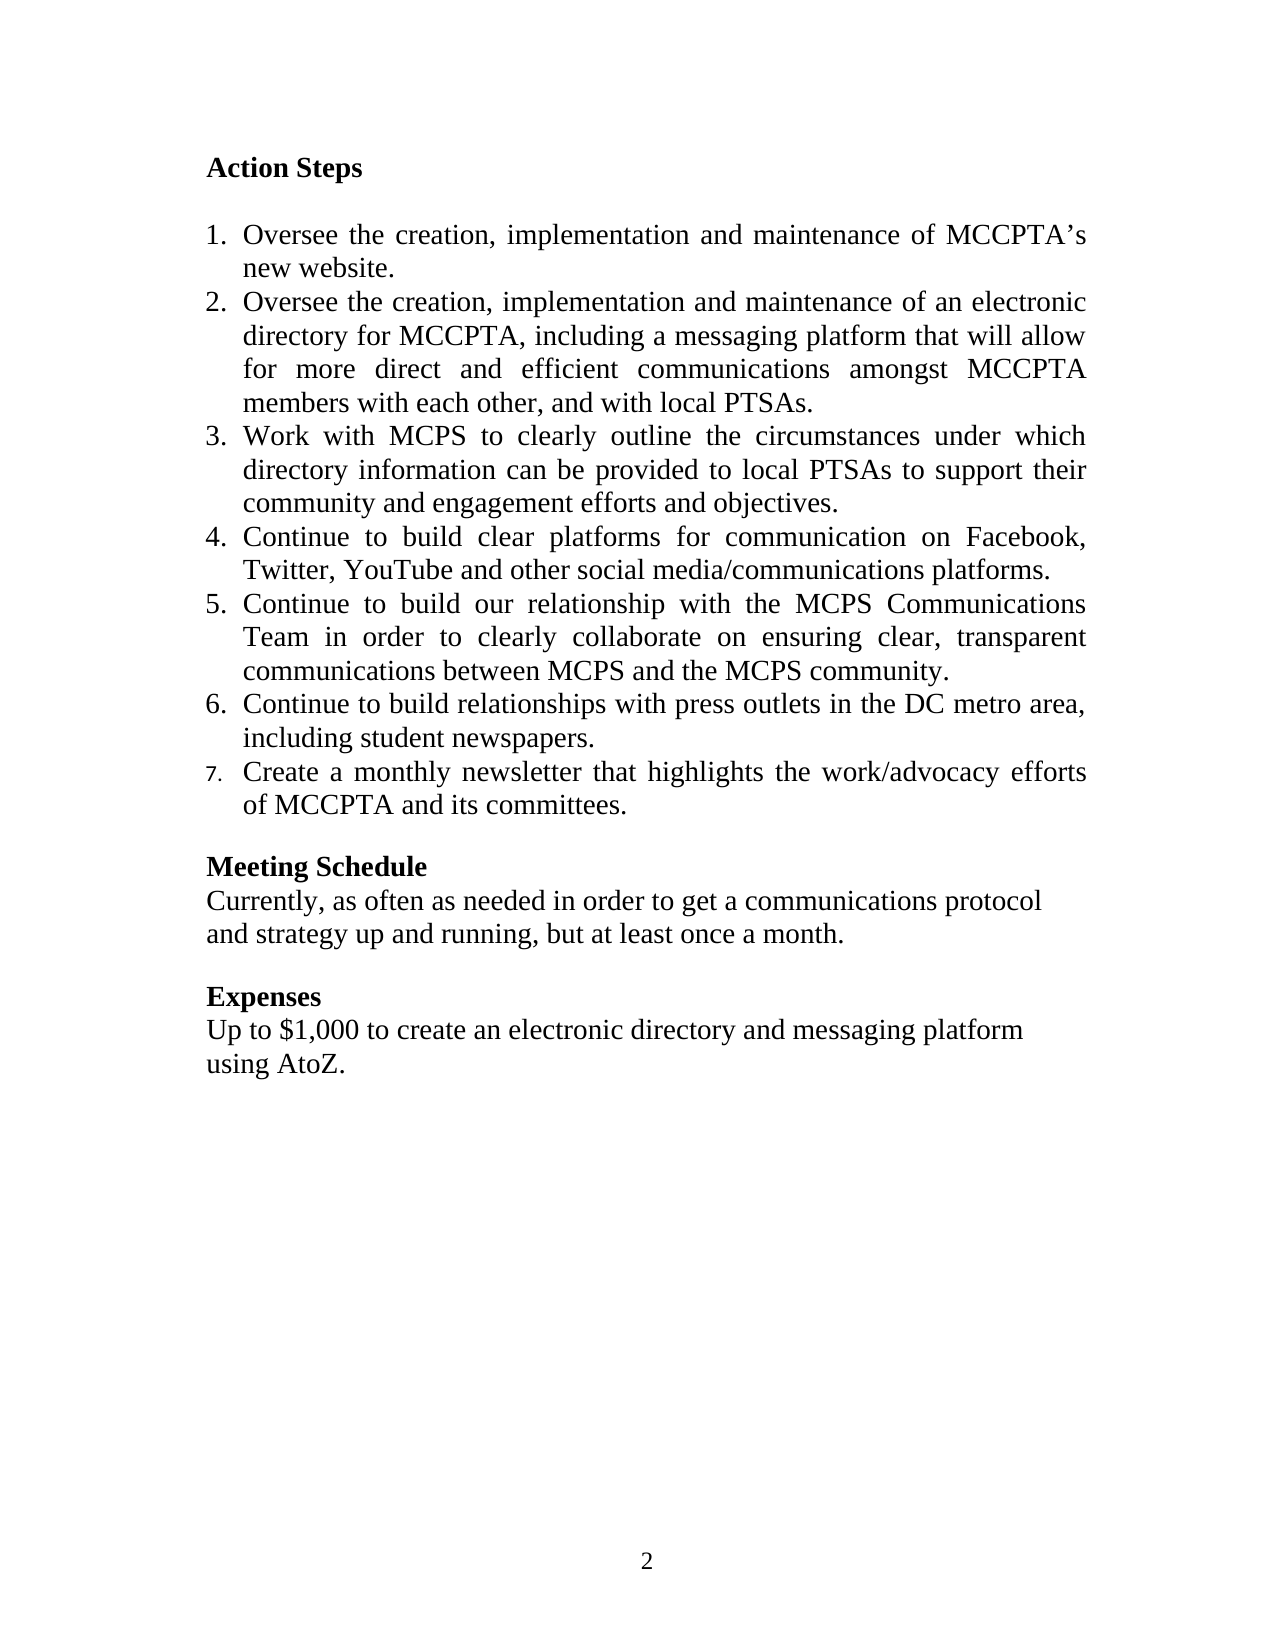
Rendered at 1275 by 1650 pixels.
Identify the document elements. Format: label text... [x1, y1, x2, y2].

list Continue to build our relationship with the MCPS Communications Team in order to clearly collaborate on ensuring clear, transparent communications between MCPS and the MCPS community. [205, 586, 1087, 687]
list Oversee the creation, implementation and maintenance of MCCPTA’s new website. [205, 217, 1087, 284]
text Up to $1,000 to create an electronic directory and messaging platform using AtoZ. [206, 1012, 1087, 1079]
list Continue to build relationships with press outlets in the DC metro area, including student newspapers. [205, 687, 1087, 754]
text Action Steps [206, 150, 1087, 183]
text Currently, as often as needed in order to get a communications protocol and strategy up and running, but at least once a month. [206, 883, 1087, 950]
text Expenses [206, 979, 1087, 1012]
list Create a monthly newsletter that highlights the work/advocacy efforts of MCCPTA and its committees. [205, 754, 1087, 821]
list Continue to build clear platforms for communication on Facebook, Twitter, YouTube and other social media/communications platforms. [205, 519, 1087, 586]
list Oversee the creation, implementation and maintenance of an electronic directory for MCCPTA, including a messaging platform that will allow for more direct and efficient communications amongst MCCPTA members with each other, and with local PTSAs. [205, 284, 1087, 418]
text Meeting Schedule [206, 849, 1087, 883]
list Work with MCPS to clearly outline the circumstances under which directory information can be provided to local PTSAs to support their community and engagement efforts and objectives. [205, 418, 1087, 519]
